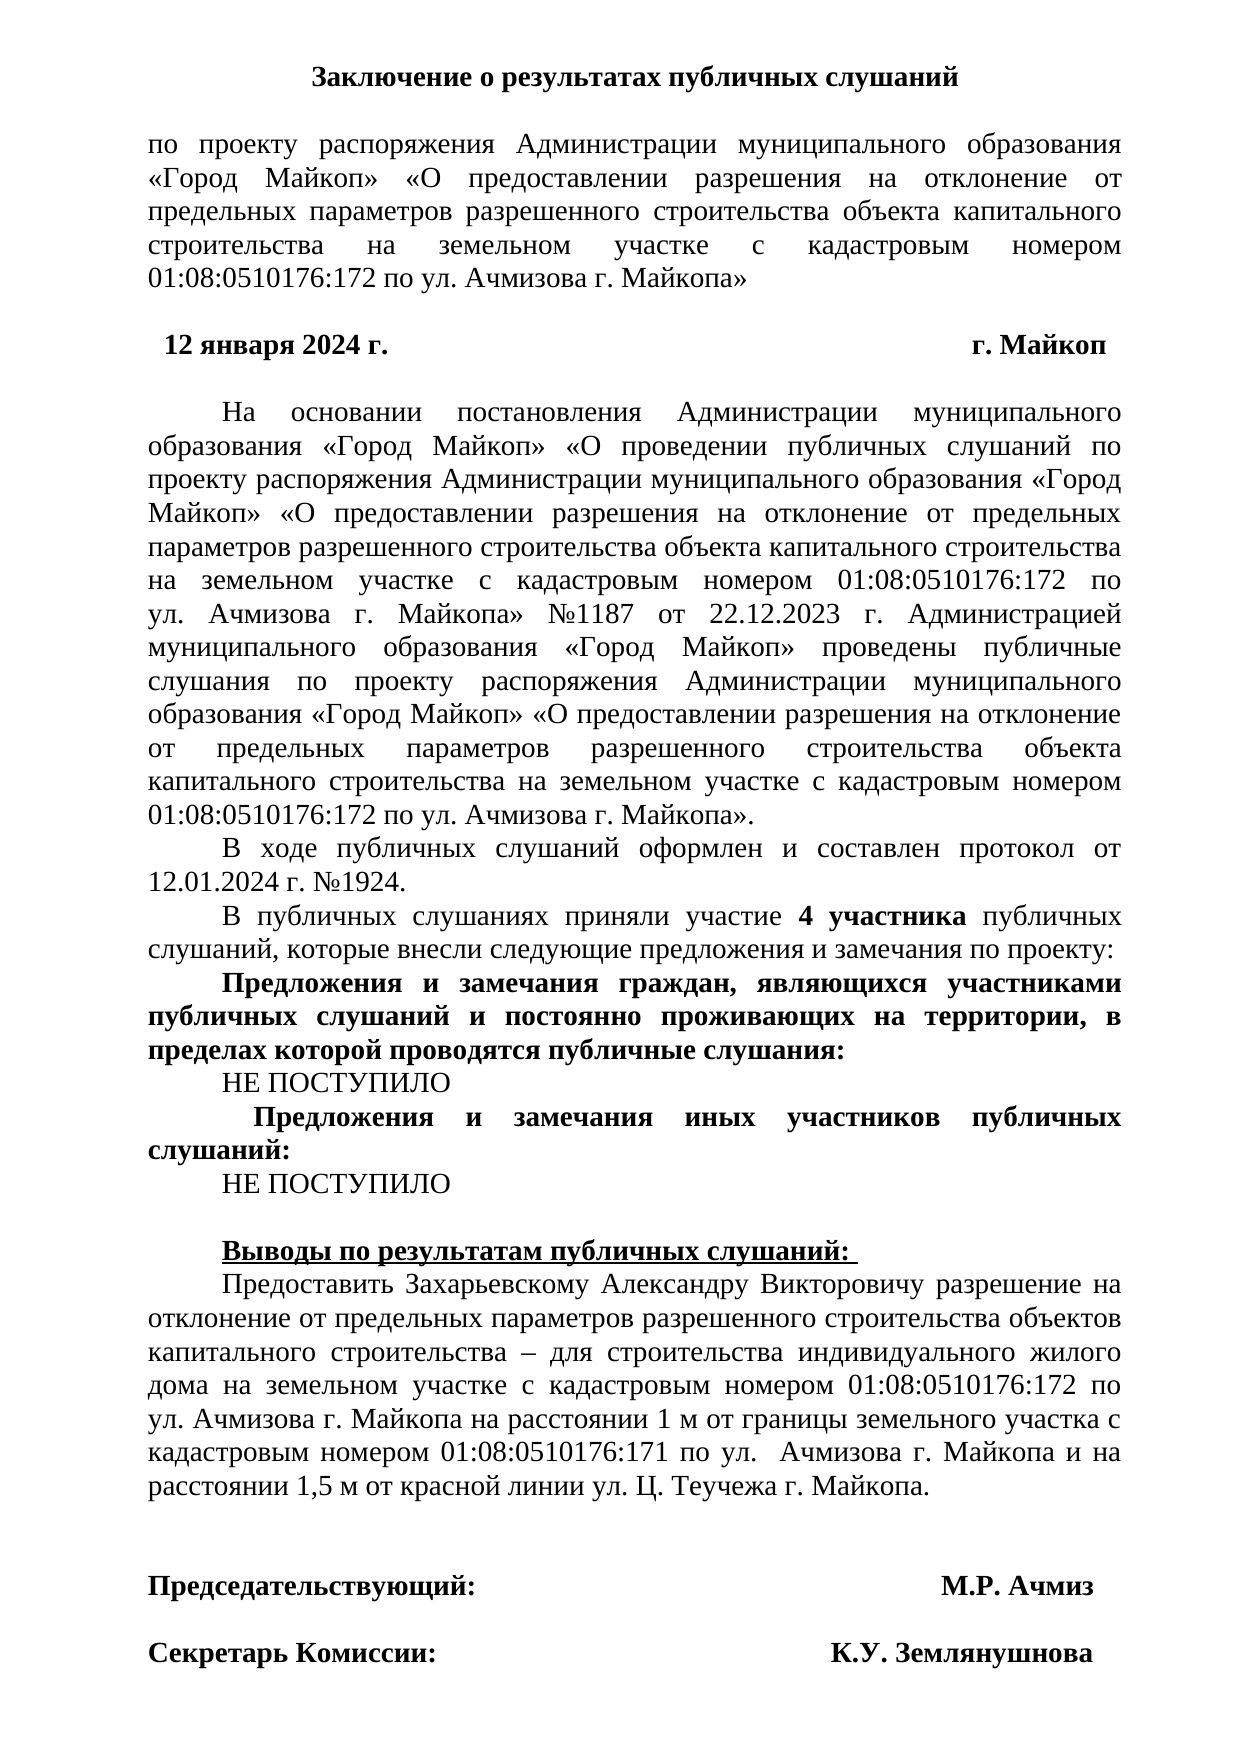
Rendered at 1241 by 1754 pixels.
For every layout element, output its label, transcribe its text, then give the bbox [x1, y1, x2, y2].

text В публичных слушаниях приняли участие 4 участника публичных слушаний, которые внесли следующие предложения и замечания по проекту: [148, 898, 1122, 965]
text В ходе публичных слушаний оформлен и составлен протокол от 12.01.2024 г. №1924. [148, 831, 1122, 898]
text Заключение о результатах публичных слушаний [148, 59, 1122, 93]
text Предложения и замечания иных участников публичных слушаний: [148, 1099, 1122, 1166]
text НЕ ПОСТУПИЛО [148, 1166, 1122, 1199]
text Секретарь Комиссии: К.У. Землянушнова [148, 1636, 1122, 1669]
text НЕ ПОСТУПИЛО [148, 1065, 1122, 1099]
text Выводы по результатам публичных слушаний: [148, 1233, 1122, 1267]
text по проекту распоряжения Администрации муниципального образования «Город Майкоп» «О предоставлении разрешения на отклонение от предельных параметров разрешенного строительства объекта капитального строительства на земельном участке с кадастровым номером 01:08:0510176:172 по ул. Ачмизова г. Майкопа» [148, 126, 1122, 294]
text 12 января 2024 г. г. Майкоп [148, 327, 1122, 361]
text Председательствующий: М.Р. Ачмиз [148, 1568, 1122, 1602]
text Предоставить Захарьевскому Александру Викторовичу разрешение на отклонение от предельных параметров разрешенного строительства объектов капитального строительства – для строительства индивидуального жилого дома на земельном участке с кадастровым номером 01:08:0510176:172 по ул. Ачмизова г. Майкопа на расстоянии 1 м от границы земельного участка с кадастровым номером 01:08:0510176:171 по ул. Ачмизова г. Майкопа и на расстоянии 1,5 м от красной линии ул. Ц. Теучежа г. Майкопа. [148, 1267, 1122, 1501]
text Предложения и замечания граждан, являющихся участниками публичных слушаний и постоянно проживающих на территории, в пределах которой проводятся публичные слушания: [148, 965, 1122, 1065]
text На основании постановления Администрации муниципального образования «Город Майкоп» «О проведении публичных слушаний по проекту распоряжения Администрации муниципального образования «Город Майкоп» «О предоставлении разрешения на отклонение от предельных параметров разрешенного строительства объекта капитального строительства на земельном участке с кадастровым номером 01:08:0510176:172 по ул. Ачмизова г. Майкопа» №1187 от 22.12.2023 г. Администрацией муниципального образования «Город Майкоп» проведены публичные слушания по проекту распоряжения Администрации муниципального образования «Город Майкоп» «О предоставлении разрешения на отклонение от предельных параметров разрешенного строительства объекта капитального строительства на земельном участке с кадастровым номером 01:08:0510176:172 по ул. Ачмизова г. Майкопа». [148, 394, 1122, 831]
